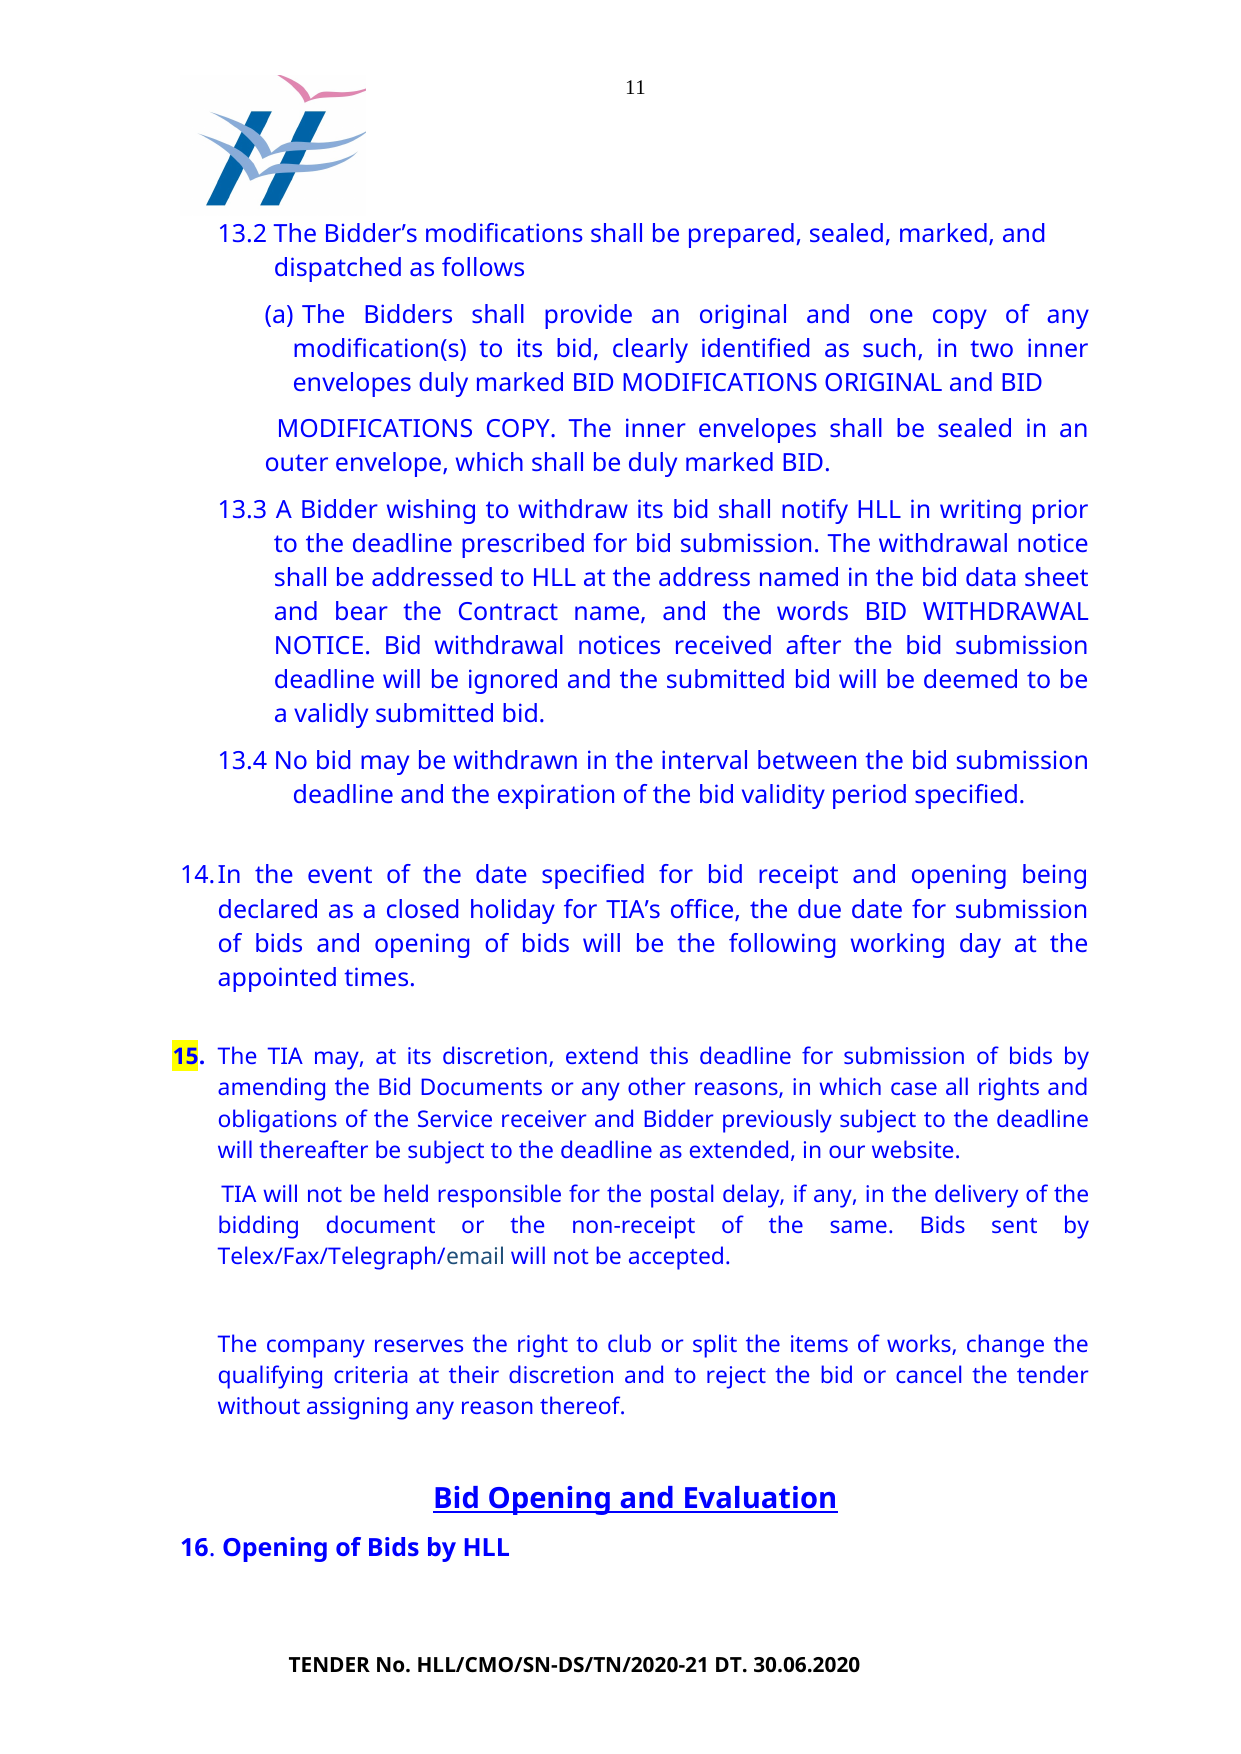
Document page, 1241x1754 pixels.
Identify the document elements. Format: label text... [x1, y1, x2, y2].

text 16. Opening of Bids by HLL [180, 1530, 1090, 1564]
text 13.3 A Bidder wishing to withdraw its bid shall notify HLL in writing prior to the deadline prescribed for bid submission. The withdrawal notice shall be addressed to HLL at the address named in the bid data sheet and bear the Contract name, and the words BID WITHDRAWAL NOTICE. Bid withdrawal notices received after the bid submission deadline will be ignored and the submitted bid will be deemed to be a validly submitted bid. [217, 492, 1090, 730]
text TIA will not be held responsible for the postal delay, if any, in the delivery of the bidding document or the non-receipt of the same. Bids sent by Telex/Fax/Telegraph/email will not be accepted. [180, 1177, 1090, 1271]
list In the event of the date specified for bid receipt and opening being declared as a closed holiday for TIA’s office, the due date for submission of bids and opening of bids will be the following working day at the appointed times. [180, 857, 1090, 993]
text 15. The TIA may, at its discretion, extend this deadline for submission of bids by amending the Bid Documents or any other reasons, in which case all rights and obligations of the Service receiver and Bidder previously subject to the deadline will thereafter be subject to the deadline as extended, in our website. [142, 1040, 1090, 1165]
picture [180, 75, 366, 216]
subtitle Bid Opening and Evaluation [180, 1477, 1090, 1517]
text MODIFICATIONS COPY. The inner envelopes shall be sealed in an outer envelope, which shall be duly marked BID. [264, 411, 1090, 479]
text The company reserves the right to club or split the items of works, change the qualifying criteria at their discretion and to reject the bid or cancel the tender without assigning any reason thereof. [217, 1327, 1090, 1421]
text 13.2 The Bidder’s modifications shall be prepared, sealed, marked, and dispatched as follows [217, 216, 1090, 284]
list The Bidders shall provide an original and one copy of any modification(s) to its bid, clearly identified as such, in two inner envelopes duly marked BID MODIFICATIONS ORIGINAL and BID [264, 296, 1090, 398]
list No bid may be withdrawn in the interval between the bid submission deadline and the expiration of the bid validity period specified. [217, 742, 1090, 811]
